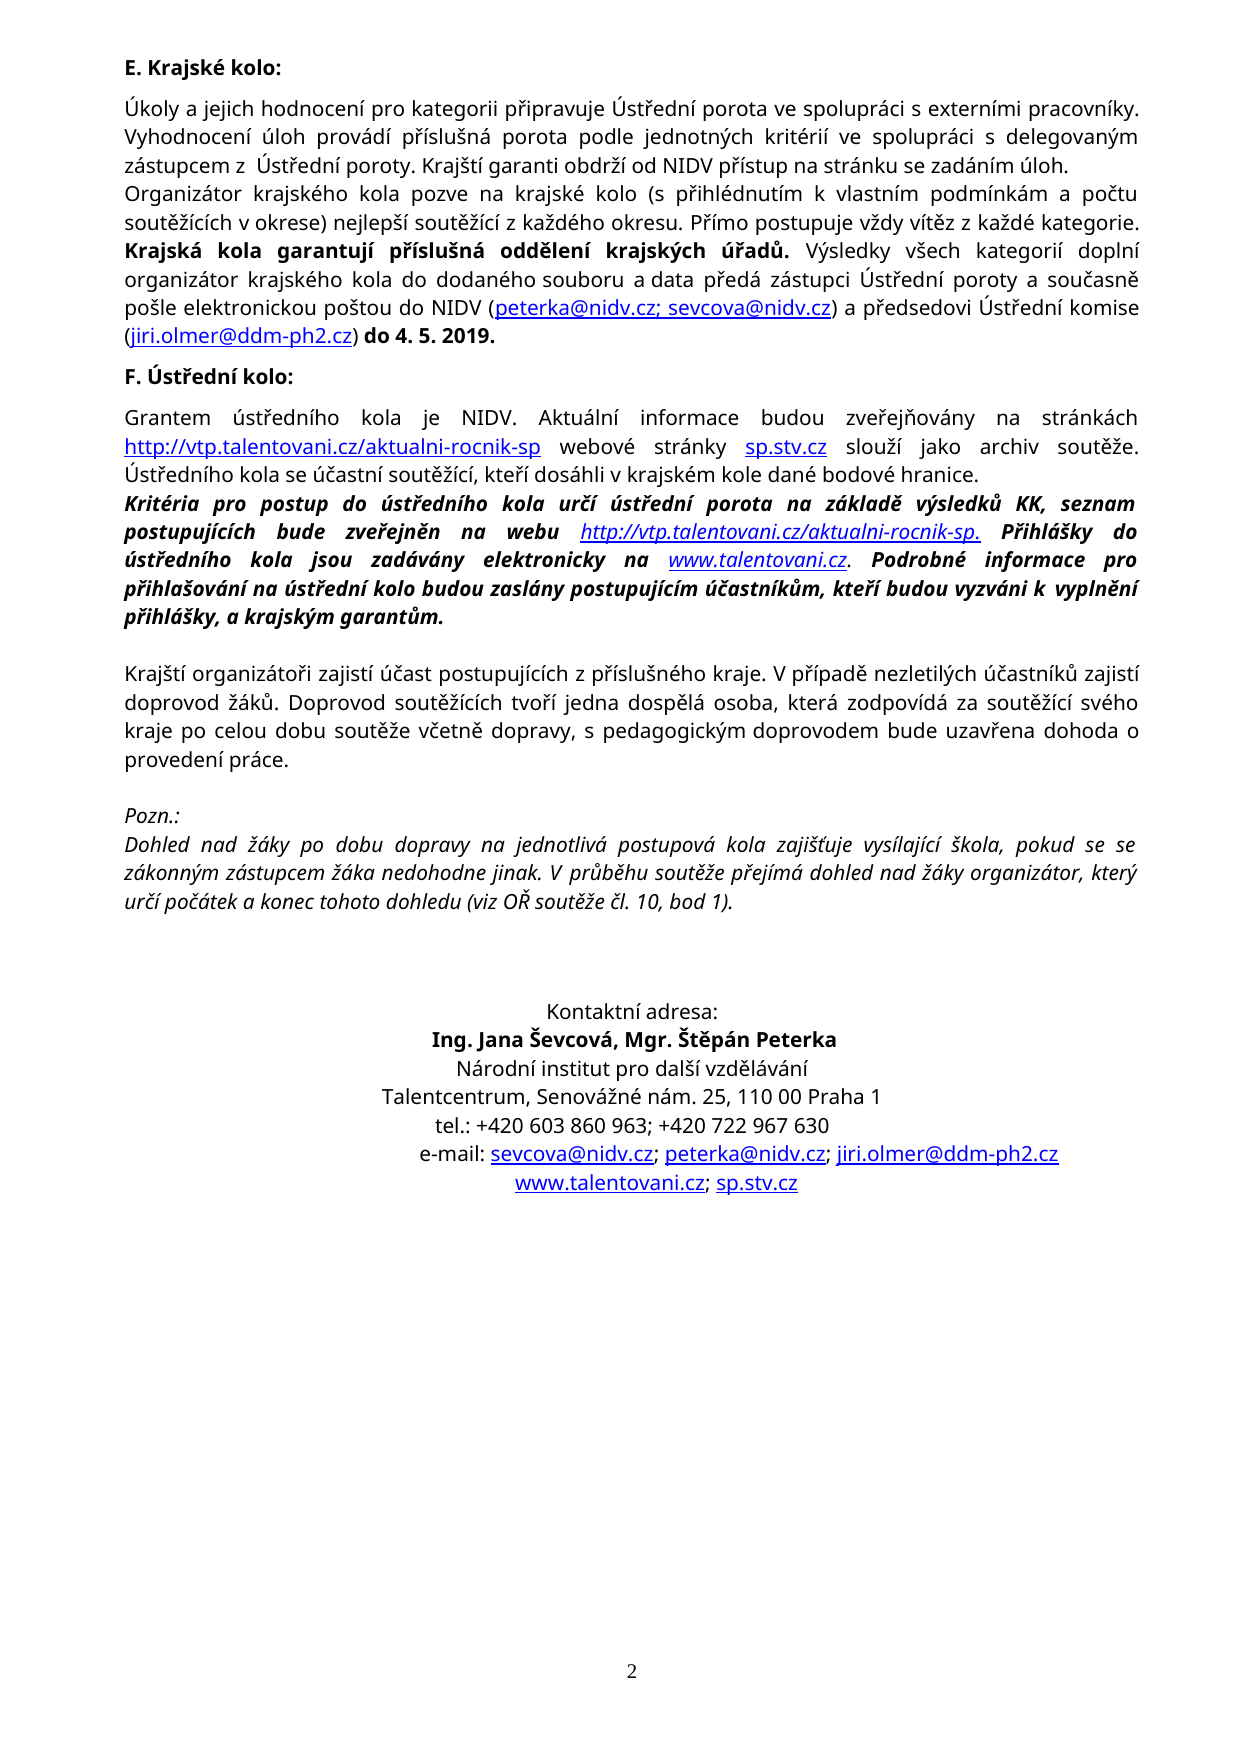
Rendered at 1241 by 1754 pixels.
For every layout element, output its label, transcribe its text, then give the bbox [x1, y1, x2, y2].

text Úkoly a jejich hodnocení pro kategorii připravuje Ústřední porota ve spolupráci s externími pracovníky. Vyhodnocení úloh provádí příslušná porota podle jednotných kritérií ve spolupráci s delegovaným zástupcem z Ústřední poroty. Krajští garanti obdrží od NIDV přístup na stránku se zadáním úloh. [124, 94, 1140, 179]
text E. Krajské kolo: [124, 53, 1140, 82]
text Organizátor krajského kola pozve na krajské kolo (s přihlédnutím k vlastním podmínkám a počtu soutěžících v okrese) nejlepší soutěžící z každého okresu. Přímo postupuje vždy vítěz z každé kategorie. Krajská kola garantují příslušná oddělení krajských úřadů. Výsledky všech kategorií doplní organizátor krajského kola do dodaného souboru a data předá zástupci Ústřední poroty a současně pošle elektronickou poštou do NIDV (peterka@nidv.cz; sevcova@nidv.cz) a předsedovi Ústřední komise (jiri.olmer@ddm-ph2.cz) do 4. 5. 2019. [124, 179, 1140, 350]
text tel.: +420 603 860 963; +420 722 967 630 [124, 1111, 1140, 1139]
text Dohled nad žáky po dobu dopravy na jednotlivá postupová kola zajišťuje vysílající škola, pokud se se zákonným zástupcem žáka nedohodne jinak. V průběhu soutěže přejímá dohled nad žáky organizátor, který určí počátek a konec tohoto dohledu (viz OŘ soutěže čl. 10, bod 1). [124, 830, 1140, 915]
text Kritéria pro postup do ústředního kola určí ústřední porota na základě výsledků KK, seznam postupujících bude zveřejněn na webu http://vtp.talentovani.cz/aktualni-rocnik-sp. Přihlášky do ústředního kola jsou zadávány elektronicky na www.talentovani.cz. Podrobné informace pro přihlašování na ústřední kolo budou zaslány postupujícím účastníkům, kteří budou vyzváni k vyplnění přihlášky, a krajským garantům. [124, 489, 1140, 631]
subtitle Ing. Jana Ševcová, Mgr. Štěpán Peterka [124, 1026, 1140, 1054]
text Krajští organizátoři zajistí účast postupujících z příslušného kraje. V případě nezletilých účastníků zajistí doprovod žáků. Doprovod soutěžících tvoří jedna dospělá osoba, která zodpovídá za soutěžící svého kraje po celou dobu soutěže včetně dopravy, s pedagogickým doprovodem bude uzavřena dohoda o provedení práce. [124, 659, 1140, 773]
text Národní institut pro další vzdělávání [124, 1054, 1140, 1082]
text e-mail: sevcova@nidv.cz; peterka@nidv.cz; jiri.olmer@ddm-ph2.cz [375, 1139, 1140, 1168]
text Pozn.: [124, 802, 1140, 830]
text www.talentovani.cz; sp.stv.cz [124, 1168, 1140, 1196]
text F. Ústřední kolo: [124, 362, 1140, 391]
text Talentcentrum, Senovážné nám. 25, 110 00 Praha 1 [124, 1082, 1140, 1111]
text Grantem ústředního kola je NIDV. Aktuální informace budou zveřejňovány na stránkách http://vtp.talentovani.cz/aktualni-rocnik-sp webové stránky sp.stv.cz slouží jako archiv soutěže. Ústředního kola se účastní soutěžící, kteří dosáhli v krajském kole dané bodové hranice. [124, 403, 1140, 489]
text Kontaktní adresa: [124, 997, 1140, 1026]
